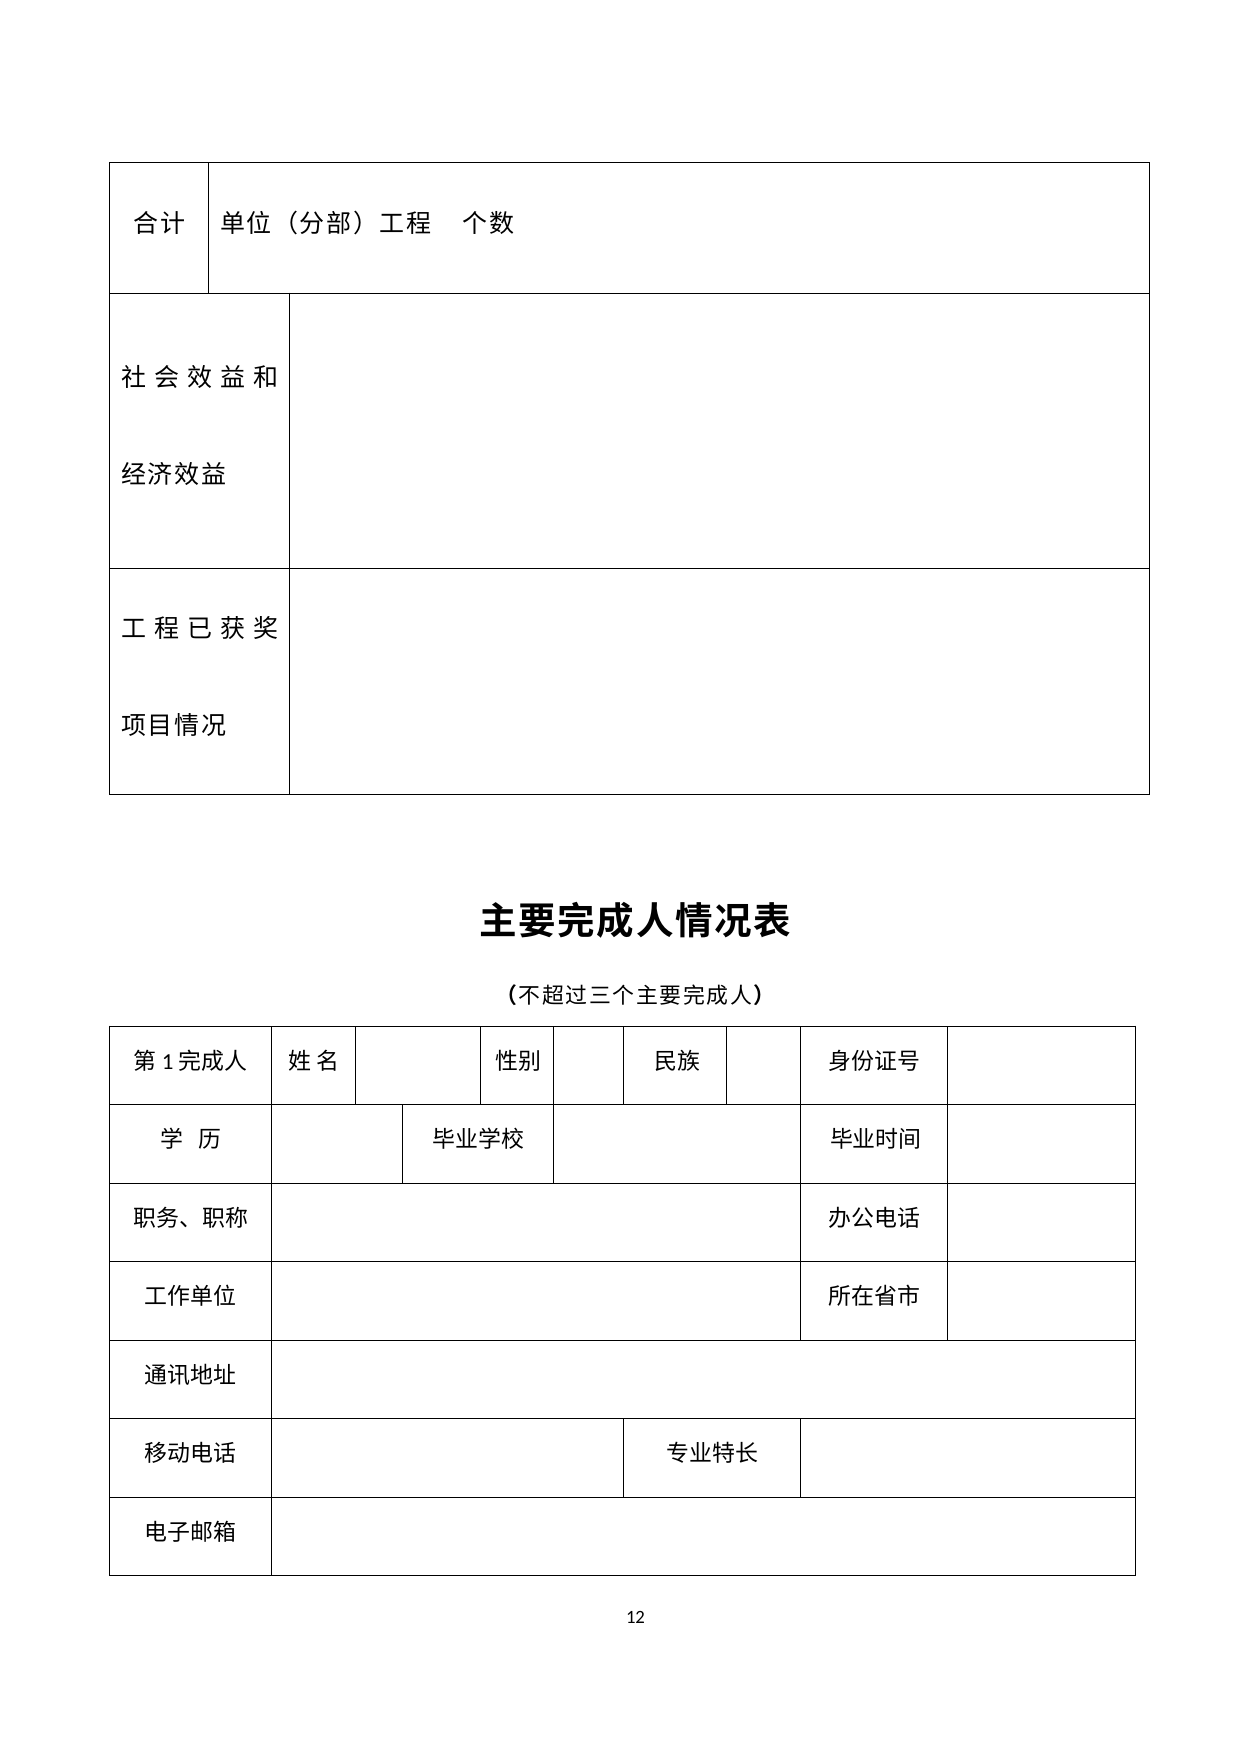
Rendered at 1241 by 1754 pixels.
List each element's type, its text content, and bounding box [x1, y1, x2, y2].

table_cell 电子邮箱 [110, 1498, 271, 1575]
table_header [727, 1027, 800, 1104]
table_cell 专业特长 [624, 1419, 800, 1497]
text 主要完成人情况表 [121, 885, 1149, 950]
table_header 性别 [481, 1027, 553, 1104]
table_cell 工程已获奖项目情况 [110, 569, 289, 794]
table_cell 合计 [110, 163, 208, 292]
text （不超过三个主要完成人） [121, 977, 1149, 1010]
table_cell 职务、职称 [110, 1184, 271, 1261]
table_header [554, 1027, 623, 1104]
table_cell 办公电话 [801, 1184, 947, 1261]
table_header [948, 1027, 1135, 1104]
table_cell [272, 1262, 800, 1340]
table_cell [272, 1341, 1135, 1418]
table_cell [948, 1184, 1135, 1261]
table_cell [801, 1419, 1135, 1497]
table_cell [948, 1262, 1135, 1340]
table_header 姓 名 [272, 1027, 355, 1104]
table_cell 毕业学校 [403, 1105, 553, 1183]
table_cell 学 历 [110, 1105, 271, 1183]
table_header 民族 [624, 1027, 726, 1104]
table_cell [948, 1105, 1135, 1183]
table_cell [290, 294, 1149, 568]
table_cell 社会效益和经济效益 [110, 294, 289, 568]
table_cell 通讯地址 [110, 1341, 271, 1418]
table_cell [272, 1498, 1135, 1575]
table_cell [272, 1184, 800, 1261]
table_cell [272, 1419, 623, 1497]
table_cell 所在省市 [801, 1262, 947, 1340]
table_cell 移动电话 [110, 1419, 271, 1497]
table_header 身份证号 [801, 1027, 947, 1104]
table_cell [290, 569, 1149, 794]
table_header 第 1 完成人 [110, 1027, 271, 1104]
table_cell 毕业时间 [801, 1105, 947, 1183]
table_cell 工作单位 [110, 1262, 271, 1340]
table_cell [272, 1105, 402, 1183]
table_header [356, 1027, 480, 1104]
table_cell [554, 1105, 800, 1183]
table_cell 单位（分部）工程 个数 [209, 163, 1149, 292]
